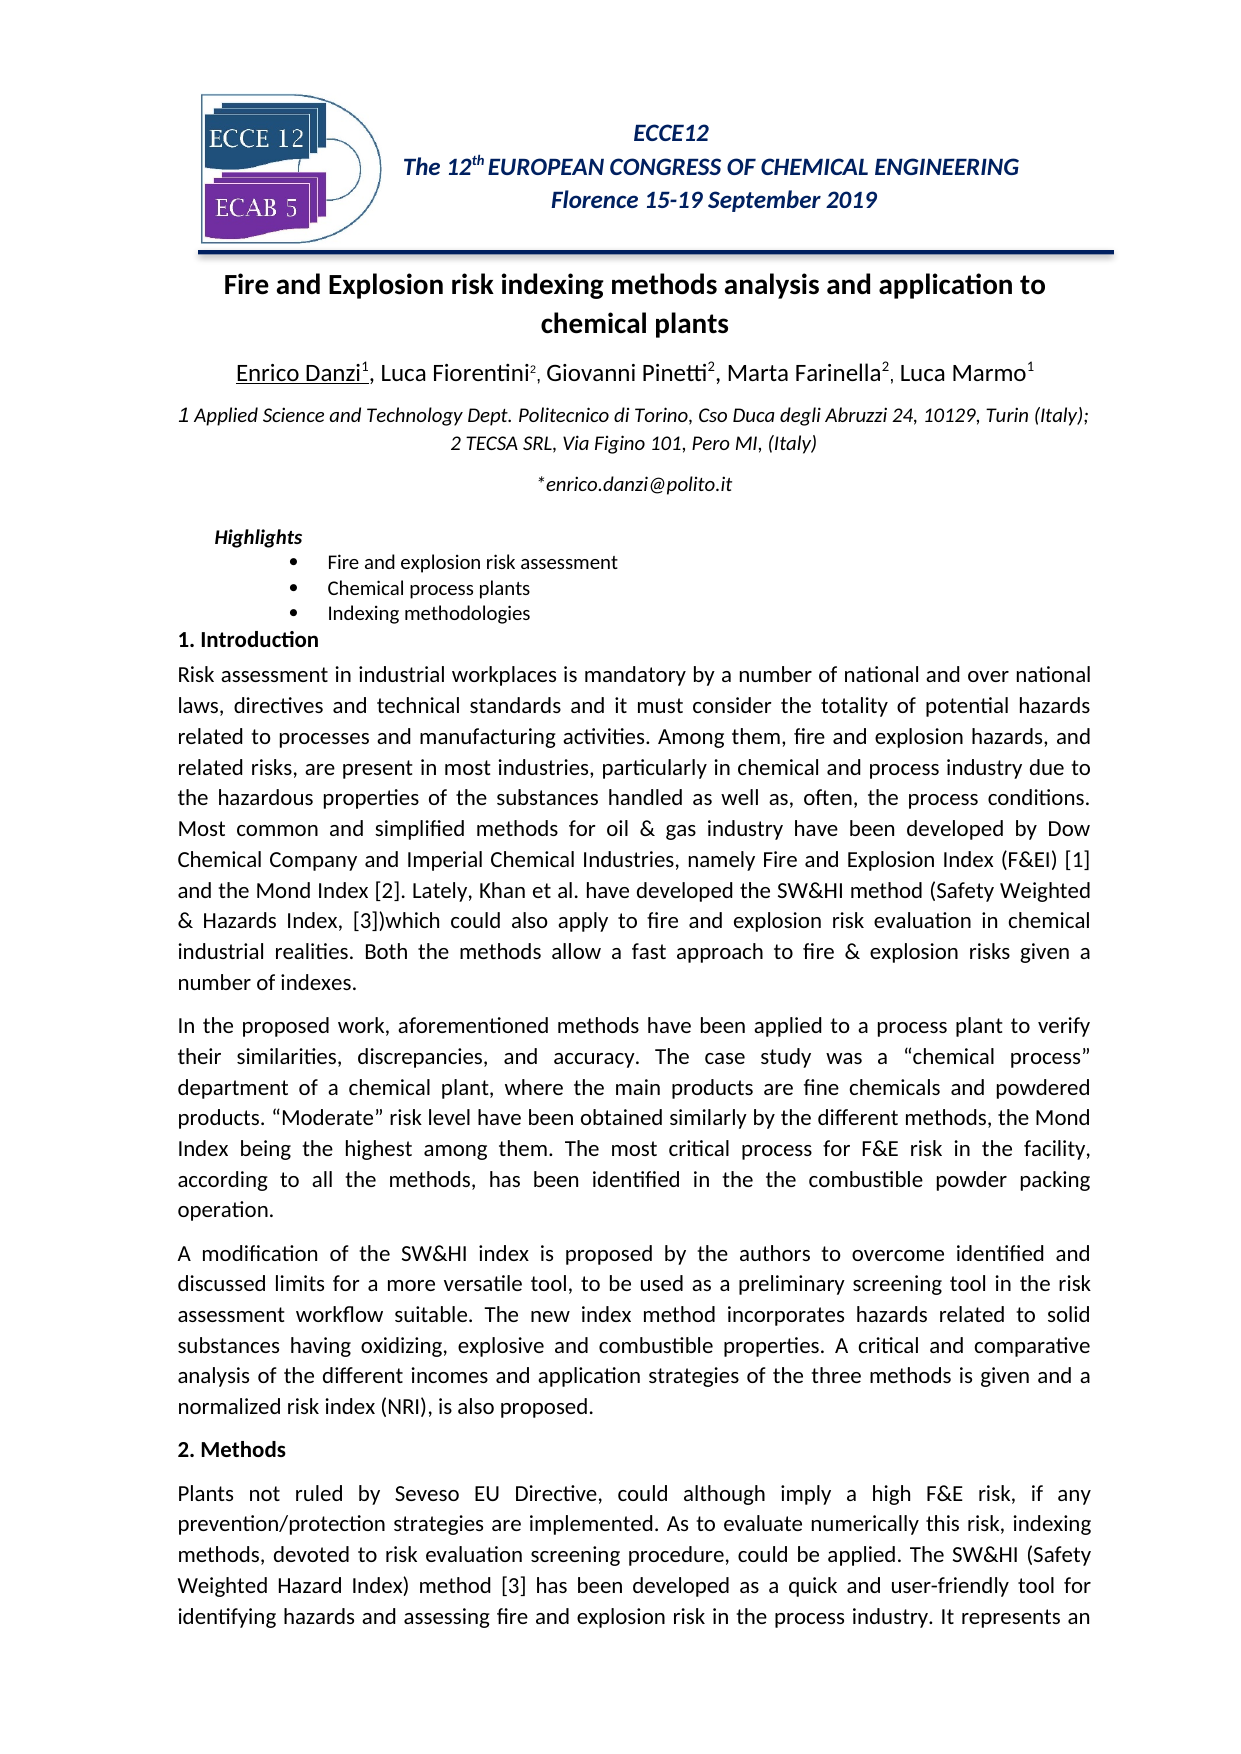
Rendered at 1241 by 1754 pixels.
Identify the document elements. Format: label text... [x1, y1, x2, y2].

text Risk assessment in industrial workplaces is mandatory by a number of national and over national laws, directives and technical standards and it must consider the totality of potential hazards related to processes and manufacturing activities. Among them, fire and explosion hazards, and related risks, are present in most industries, particularly in chemical and process industry due to the hazardous properties of the substances handled as well as, often, the process conditions. Most common and simplified methods for oil & gas industry have been developed by Dow Chemical Company and Imperial Chemical Industries, namely Fire and Explosion Index (F&EI) [1] and the Mond Index [2]. Lately, Khan et al. have developed the SW&HI method (Safety Weighted & Hazards Index, [3])which could also apply to fire and explosion risk evaluation in chemical industrial realities. Both the methods allow a fast approach to fire & explosion risks given a number of indexes. [177, 661, 1092, 996]
list Indexing methodologies [290, 600, 1017, 626]
subtitle Highlights [177, 524, 1092, 549]
text A modification of the SW&HI index is proposed by the authors to overcome identified and discussed limits for a more versatile tool, to be used as a preliminary screening tool in the risk assessment workflow suitable. The new index method incorporates hazards related to solid substances having oxidizing, explosive and combustible properties. A critical and comparative analysis of the different incomes and application strategies of the three methods is given and a normalized risk index (NRI), is also proposed. [177, 1239, 1092, 1420]
picture [200, 93, 382, 244]
text 1. Introduction [177, 626, 1092, 654]
text Enrico Danzi1, Luca Fiorentini2, Giovanni Pinetti2, Marta Farinella2, Luca Marmo1 [177, 357, 1092, 387]
list Chemical process plants [290, 575, 1017, 600]
text 1 Applied Science and Technology Dept. Politecnico di Torino, Cso Duca degli Abruzzi 24, 10129, Turin (Italy); 2 TECSA SRL, Via Figino 101, Pero MI, (Italy) [177, 403, 1092, 456]
text Fire and Explosion risk indexing methods analysis and application to chemical plants [177, 266, 1092, 341]
text In the proposed work, aforementioned methods have been applied to a process plant to verify their similarities, discrepancies, and accuracy. The case study was a “chemical process” department of a chemical plant, where the main products are fine chemicals and powdered products. “Moderate” risk level have been obtained similarly by the different methods, the Mond Index being the highest among them. The most critical process for F&E risk in the facility, according to all the methods, has been identified in the the combustible powder packing operation. [177, 1011, 1092, 1223]
text *enrico.danzi@polito.it [177, 471, 1092, 496]
text 2. Methods [177, 1436, 1092, 1464]
list Fire and explosion risk assessment [290, 549, 1017, 575]
